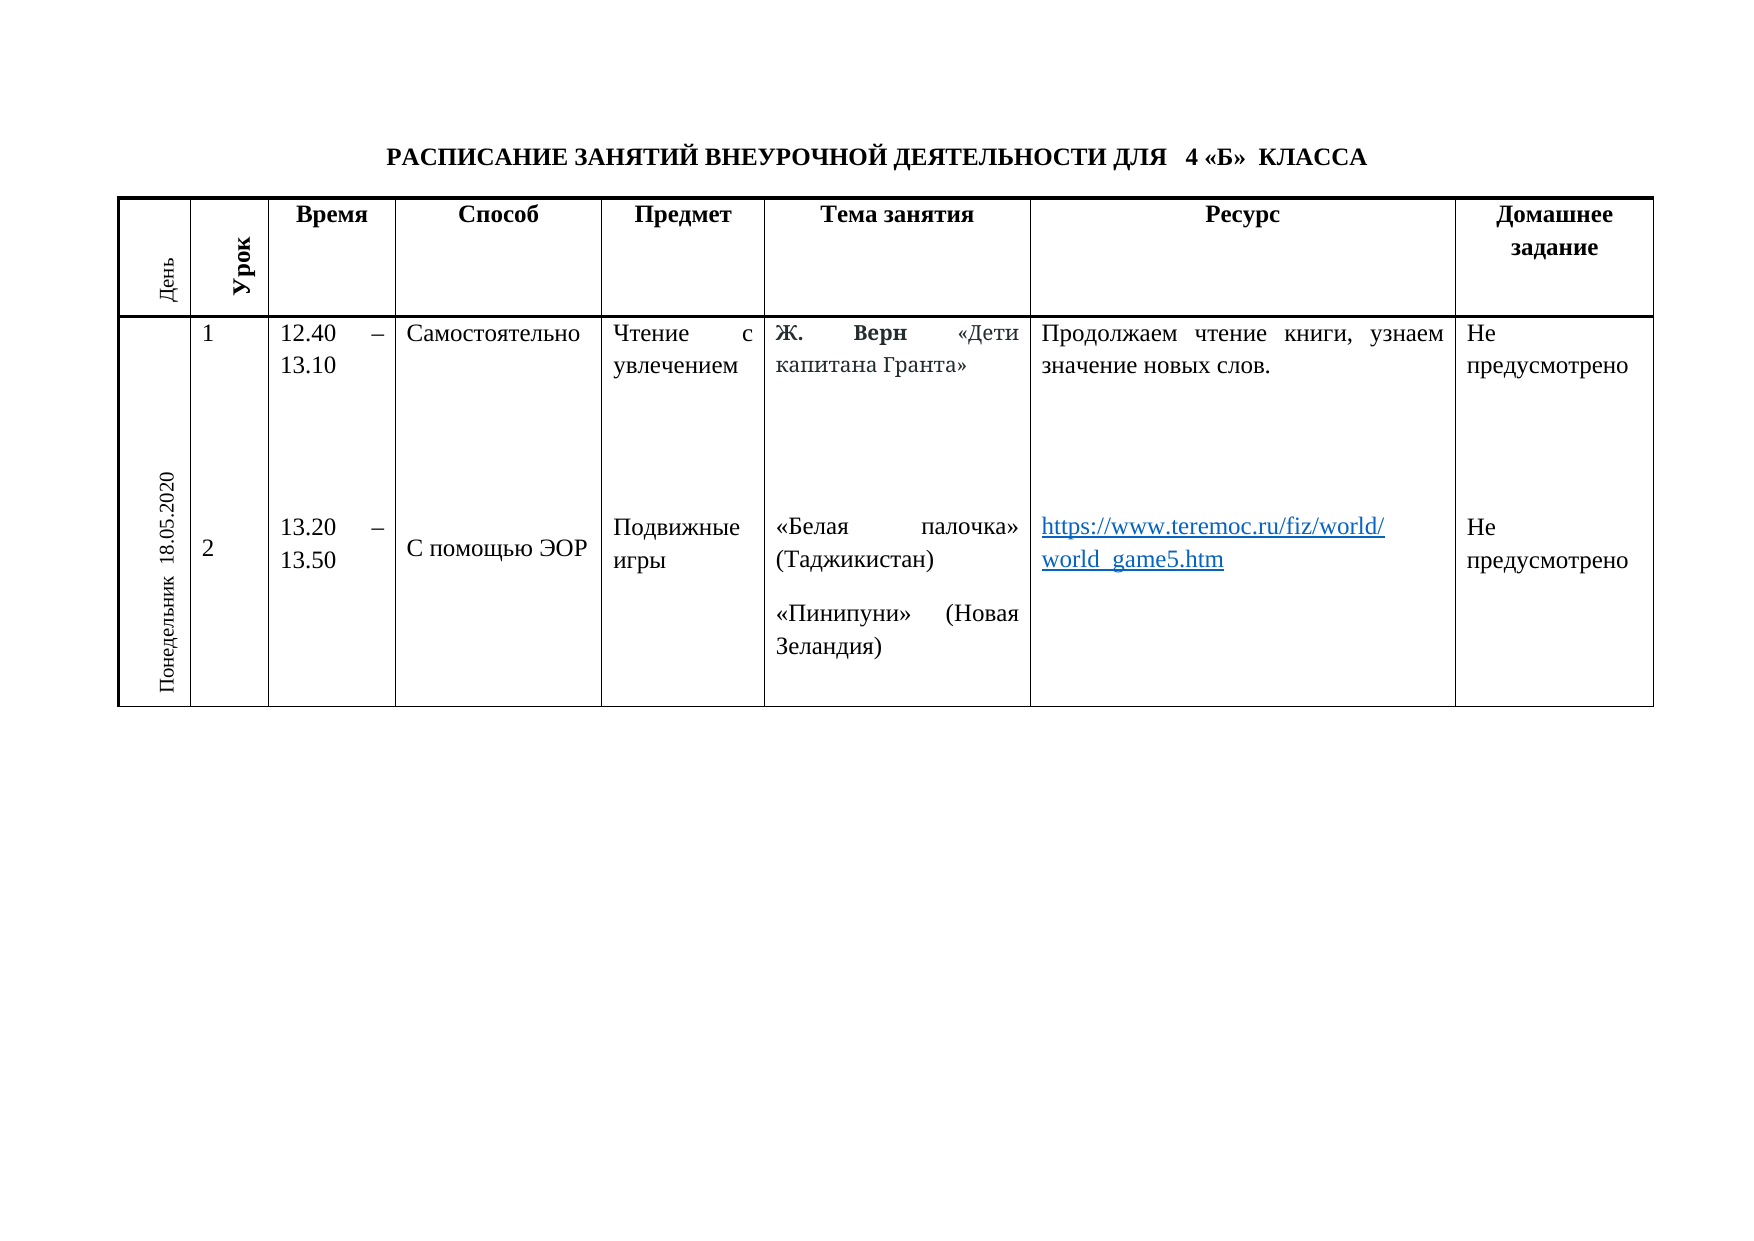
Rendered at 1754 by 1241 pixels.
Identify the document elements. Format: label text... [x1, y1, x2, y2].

table_cell Продолжаем чтение книги, узнаем значение новых слов. https://www.teremoc.ru/fiz/world/world_game5.htm [1031, 318, 1455, 706]
table_header Домашнее задание [1456, 200, 1653, 314]
table_cell Чтение с увлечением Подвижные игры [602, 318, 764, 706]
table_cell 12.40 – 13.10 13.20 – 13.50 [269, 318, 395, 706]
table_header Урок [191, 200, 268, 314]
table_header Время [269, 200, 395, 314]
table_cell Понедельник 18.05.2020 [120, 318, 190, 706]
table_header Предмет [602, 200, 764, 314]
table_header Ресурс [1031, 200, 1455, 314]
table_header Тема занятия [765, 200, 1030, 314]
table_cell Ж. Верн «Дети капитана Гранта» «Белая палочка» (Таджикистан) «Пинипуни» (Новая Зеландия) [765, 318, 1030, 706]
table_header День недели [120, 200, 190, 314]
table_cell Не предусмотрено Не предусмотрено [1456, 318, 1653, 706]
table_cell 1 2 [191, 318, 268, 706]
table_header Способ [396, 200, 601, 314]
table_cell Самостоятельно С помощью ЭОР [396, 318, 601, 706]
text РАСПИСАНИЕ ЗАНЯТИЙ ВНЕУРОЧНОЙ ДЕЯТЕЛЬНОСТИ ДЛЯ 4 «Б» КЛАССА [118, 142, 1636, 171]
